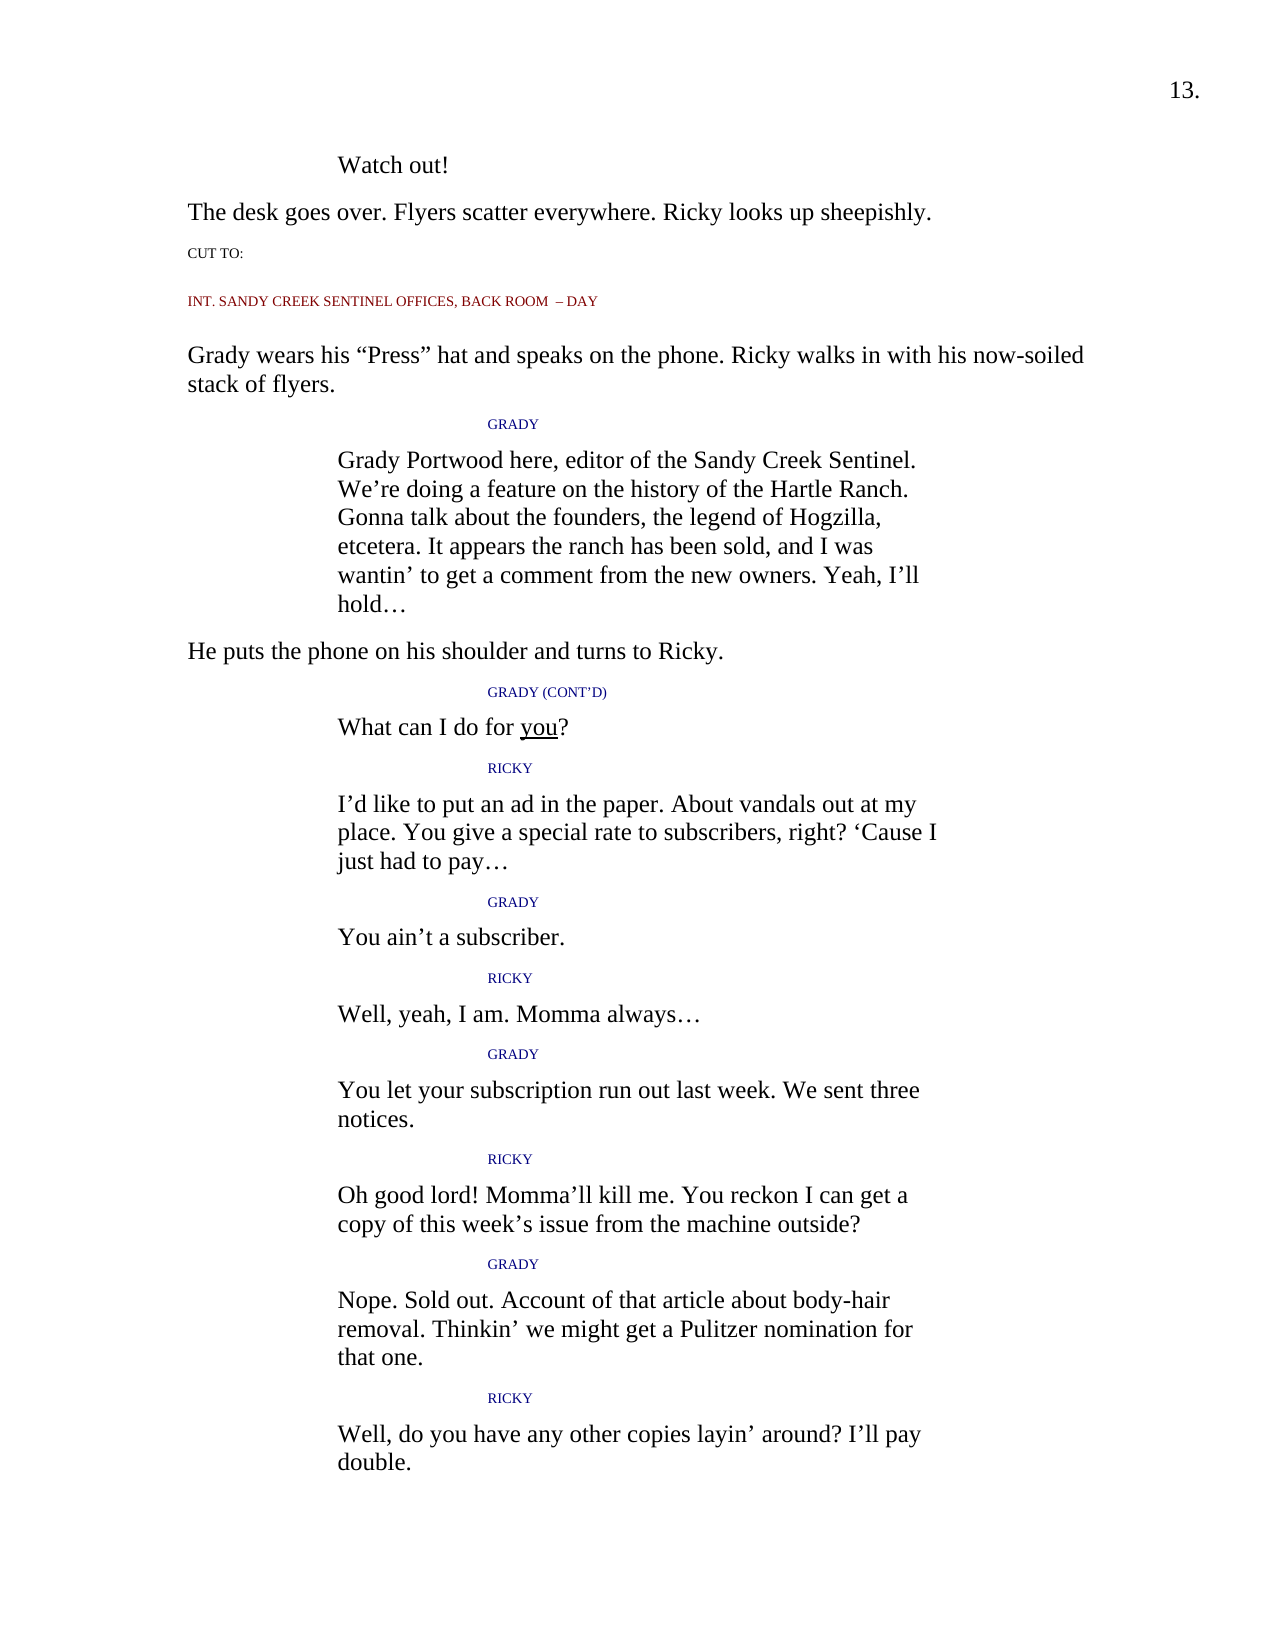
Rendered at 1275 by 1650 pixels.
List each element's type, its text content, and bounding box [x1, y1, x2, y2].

text Cut to: [187, 245, 1087, 274]
text Grady (cont’d) [487, 684, 1087, 712]
text Grady [487, 1256, 1087, 1285]
text Watch out! [337, 150, 937, 179]
text Well, yeah, I am. Momma always… [337, 999, 937, 1027]
text Grady [487, 1046, 1087, 1075]
text Grady Portwood here, editor of the Sandy Creek Sentinel. We’re doing a feature on the history of the Hartle Ranch. Gonna talk about the founders, the legend of Hogzilla, etcetera. It appears the ranch has been sold, and I was wantin’ to get a comment from the new owners. Yeah, I’ll hold… [337, 445, 937, 617]
subtitle int. sandy creek sentinel offices, back room – day [187, 292, 1087, 321]
text Grady wears his “Press” hat and speaks on the phone. Ricky walks in with his now-soiled stack of flyers. [187, 340, 1087, 397]
text GraDy [487, 894, 1087, 922]
text Ricky [487, 970, 1087, 999]
text What can I do for you? [337, 712, 937, 741]
text Grady [487, 416, 1087, 445]
text Nope. Sold out. Account of that article about body-hair removal. Thinkin’ we might get a Pulitzer nomination for that one. [337, 1285, 937, 1371]
text He puts the phone on his shoulder and turns to Ricky. [187, 636, 1087, 665]
text I’d like to put an ad in the paper. About vandals out at my place. You give a special rate to subscribers, right? ‘Cause I just had to pay… [337, 789, 937, 875]
text You let your subscription run out last week. We sent three notices. [337, 1075, 937, 1132]
text Ricky [487, 760, 1087, 789]
text You ain’t a subscriber. [337, 922, 937, 951]
text Well, do you have any other copies layin’ around? I’ll pay double. [337, 1419, 937, 1476]
text Ricky [487, 1151, 1087, 1180]
text The desk goes over. Flyers scatter everywhere. Ricky looks up sheepishly. [187, 197, 1087, 226]
text Oh good lord! Momma’ll kill me. You reckon I can get a copy of this week’s issue from the machine outside? [337, 1180, 937, 1237]
text Ricky [487, 1390, 1087, 1419]
